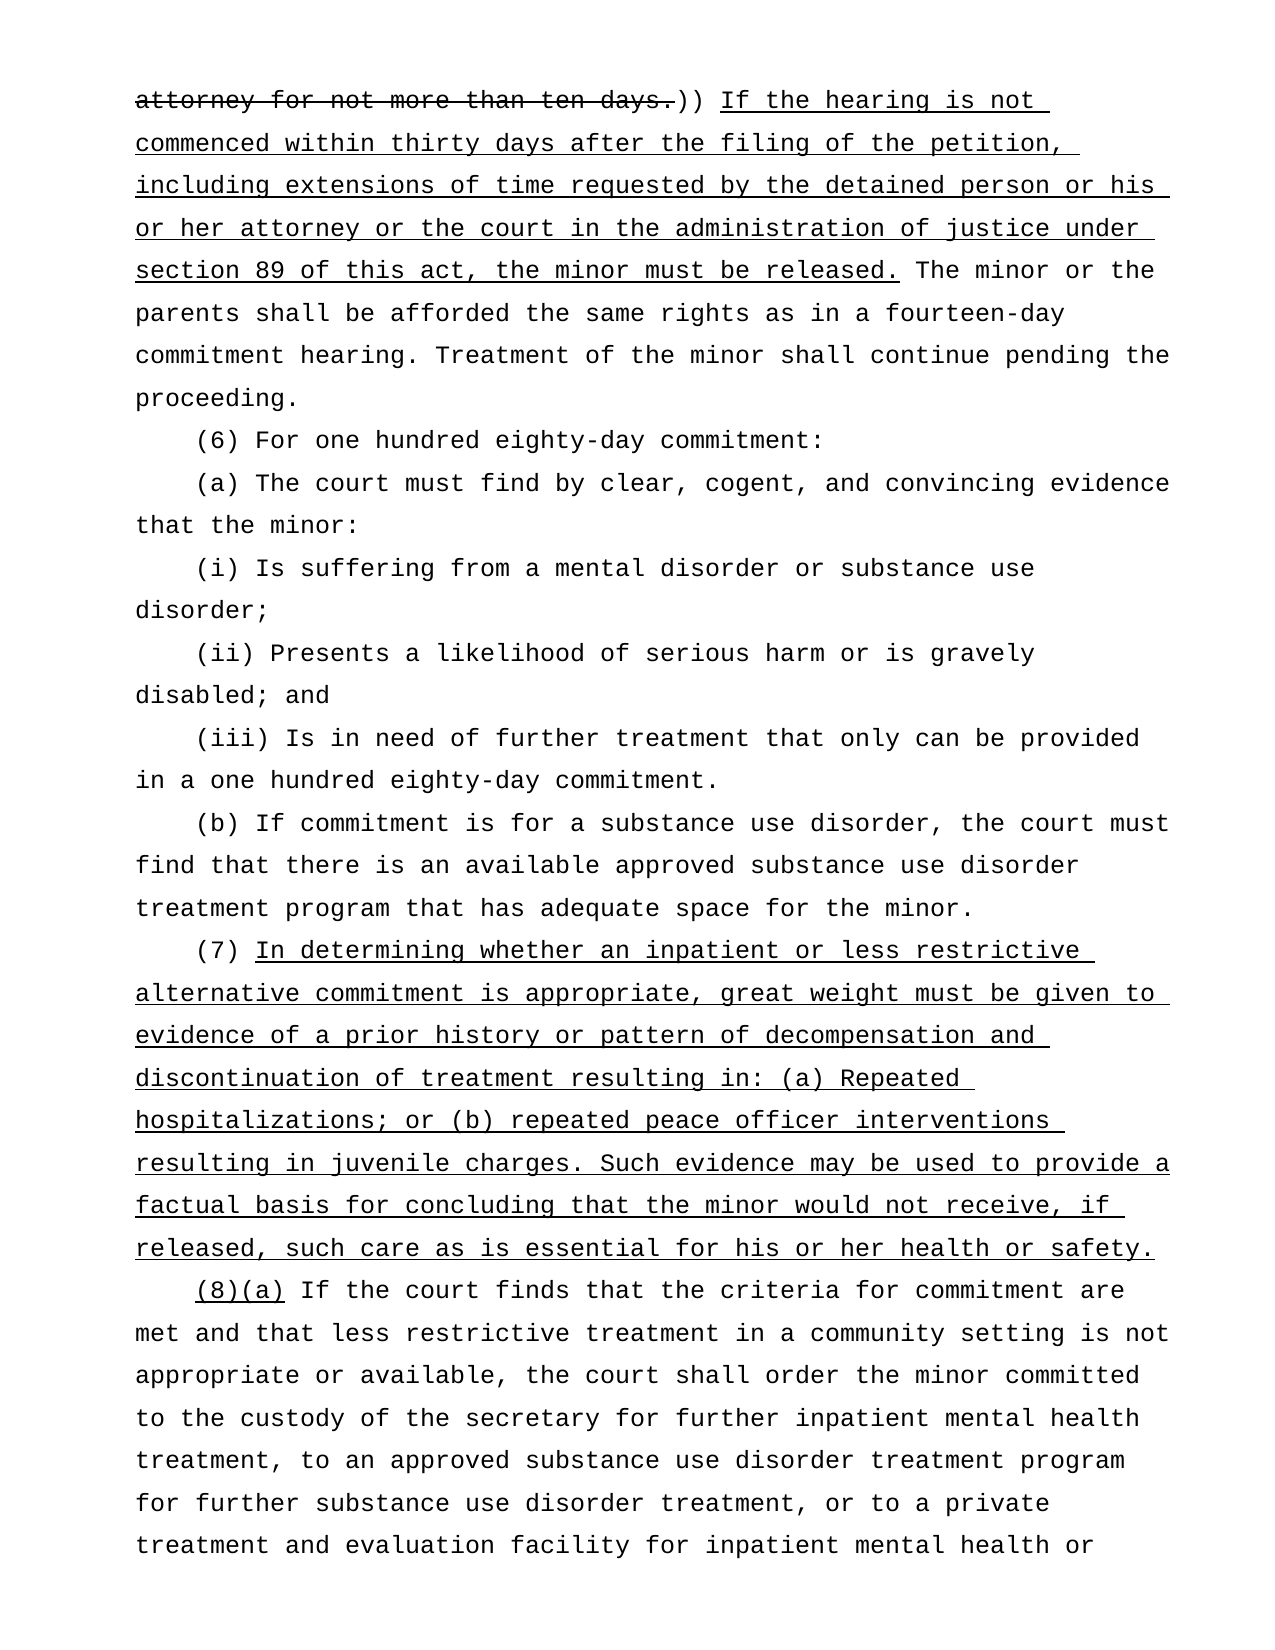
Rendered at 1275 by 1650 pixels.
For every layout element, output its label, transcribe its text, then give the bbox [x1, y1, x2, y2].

text (7) In determining whether an inpatient or less restrictive alternative commitment is appropriate, great weight must be given to evidence of a prior history or pattern of decompensation and discontinuation of treatment resulting in: (a) Repeated hospitalizations; or (b) repeated peace officer interventions resulting in juvenile charges. Such evidence may be used to provide a factual basis for concluding that the minor would not receive, if released, such care as is essential for his or her health or safety. [135, 925, 1170, 1004]
text (b) If commitment is for a substance use disorder, the court must find that there is an available approved substance use disorder treatment program that has adequate space for the minor. [135, 797, 1170, 925]
text (6) For one hundred eighty-day commitment: [135, 415, 1170, 457]
text (ii) Presents a likelihood of serious harm or is gravely disabled; and [135, 627, 1170, 712]
text (i) Is suffering from a mental disorder or substance use disorder; [135, 542, 1170, 627]
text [135, 75, 1170, 196]
text (iii) Is in need of further treatment that only can be provided in a one hundred eighty-day commitment. [135, 712, 1170, 797]
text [135, 1265, 1170, 1562]
text (7) In determining whether an inpatient or less restrictive alternative commitment is appropriate, great weight must be given to evidence of a prior history or pattern of decompensation and discontinuation of treatment resulting in: (a) Repeated hospitalizations; or (b) repeated peace officer interventions resulting in juvenile charges. Such evidence may be used to provide a factual basis for concluding that the minor would not receive, if released, such care as is essential for his or her health or safety. [135, 1175, 1170, 1265]
text (a) The court must find by clear, cogent, and convincing evidence that the minor: [135, 457, 1170, 542]
text (7) In determining whether an inpatient or less restrictive alternative commitment is appropriate, great weight must be given to evidence of a prior history or pattern of decompensation and discontinuation of treatment resulting in: (a) Repeated hospitalizations; or (b) repeated peace officer interventions resulting in juvenile charges. Such evidence may be used to provide a factual basis for concluding that the minor would not receive, if released, such care as is essential for his or her health or safety. [135, 1005, 1170, 1174]
